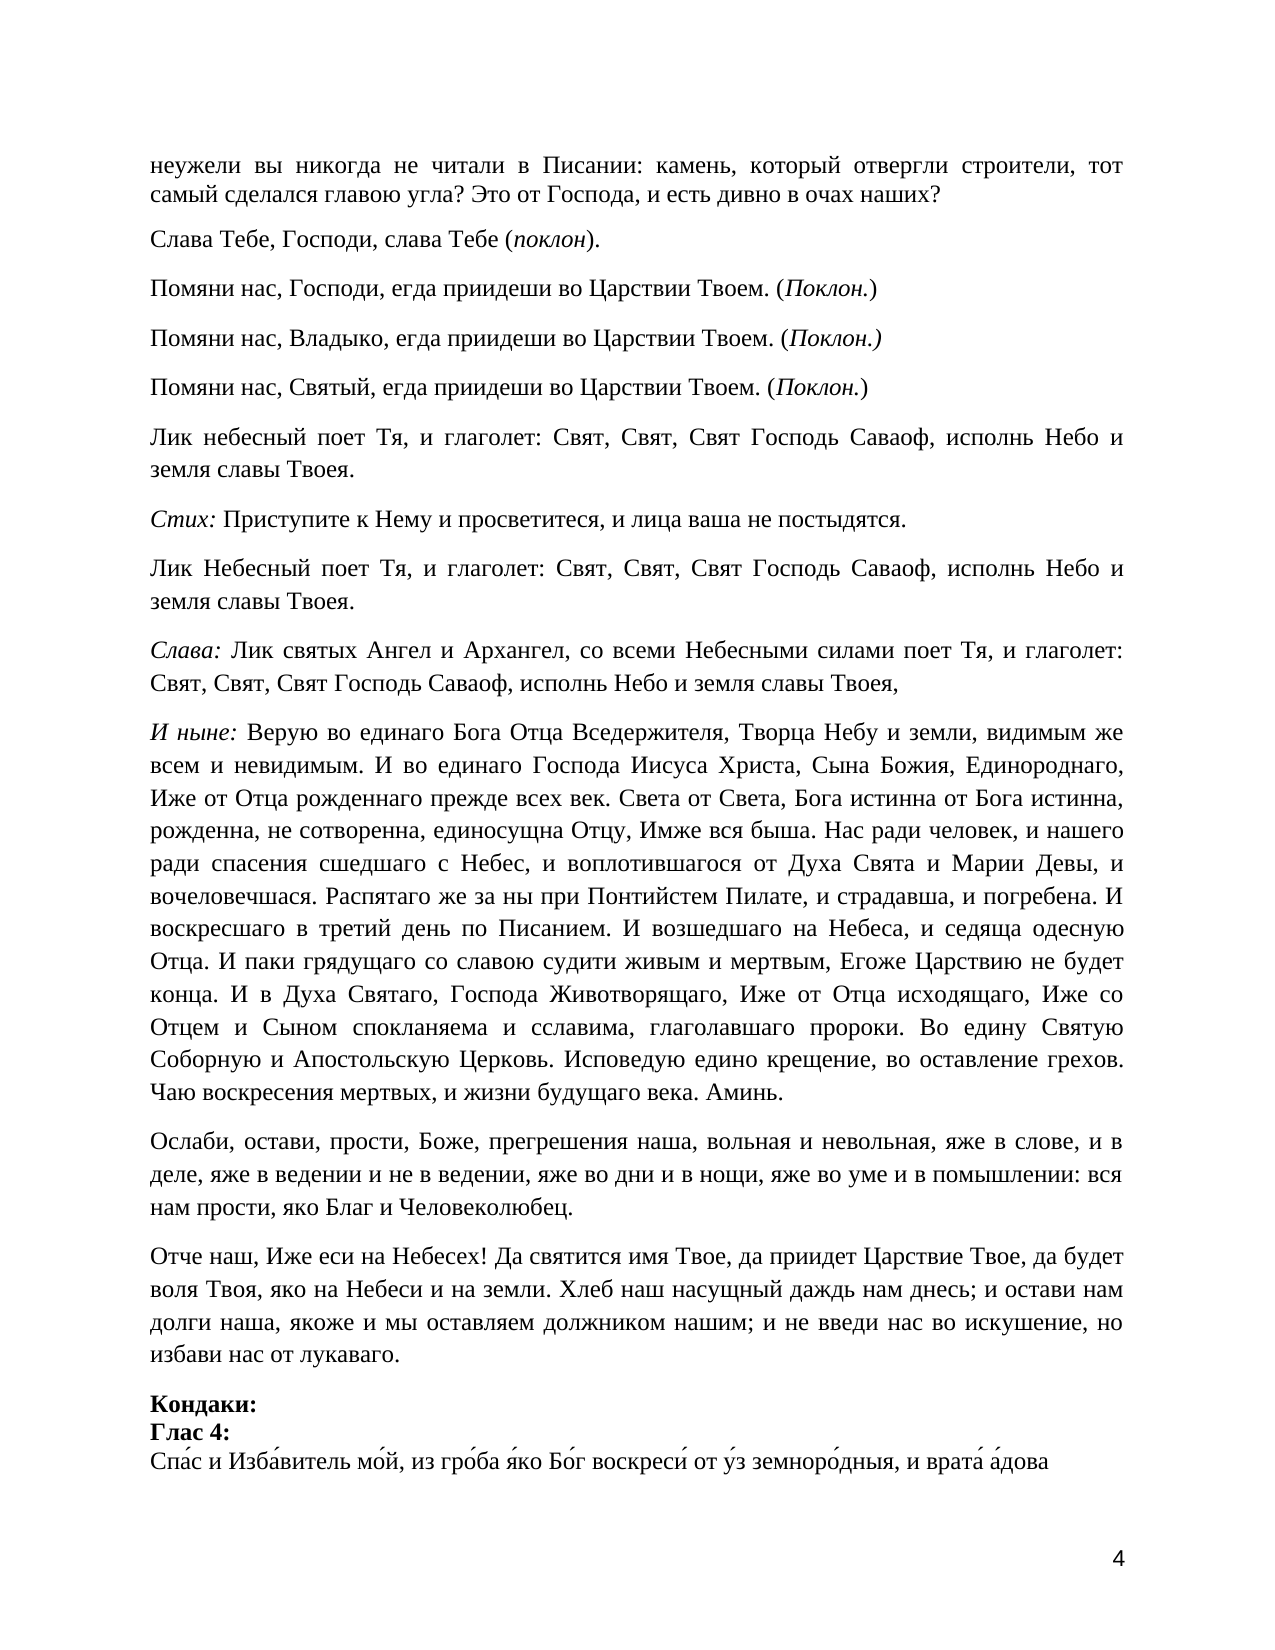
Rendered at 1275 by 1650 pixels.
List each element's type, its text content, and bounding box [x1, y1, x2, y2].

text Ослаби, остави, прости, Боже, прегрешения наша, вольная и невольная, яже в слове, и в деле, яже в ведении и не в ведении, яже во дни и в нощи, яже во уме и в помышлении: вся нам прости, яко Благ и Человеколюбец. [150, 1126, 1125, 1221]
text Лик Небесный поет Тя, и глаголет: Свят, Свят, Свят Господь Саваоф, исполнь Небо и земля славы Твоея. [150, 553, 1125, 614]
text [150, 150, 1125, 207]
text И ныне: Верую во единаго Бога Отца Вседержителя, Творца Небу и земли, видимым же всем и невидимым. И во единаго Господа Иисуса Христа, Сына Божия, Единороднаго, Иже от Отца рожденнаго прежде всех век. Света от Света, Бога истинна от Бога истинна, рожденна, не сотворенна, единосущна Отцу, Имже вся быша. Нас ради человек, и нашего ради спасения сшедшаго с Небес, и воплотившагося от Духа Свята и Марии Девы, и вочеловечшася. Распятаго же за ны при Понтийстем Пилате, и страдавша, и погребена. И воскресшаго в третий день по Писанием. И возшедшаго на Небеса, и седяща одесную Отца. И паки грядущаго со славою судити живым и мертвым, Егоже Царствию не будет конца. И в Духа Святаго, Господа Животворящаго, Иже от Отца исходящаго, Иже со Отцем и Сыном спокланяема и сславима, глаголавшаго пророки. Во едину Святую Соборную и Апостольскую Церковь. Исповедую едино крещение, во оставление грехов. Чаю воскресения мертвых, и жизни будущаго века. Аминь. [150, 717, 1125, 1106]
text Помяни нас, Владыко, егда приидеши во Царствии Твоем. (Поклон.) [150, 323, 1125, 352]
text Помяни нас, Святый, егда приидеши во Царствии Твоем. (Поклон.) [150, 372, 1125, 401]
text Отче наш, Иже еси на Небесех! Да святится имя Твое, да приидет Царствие Твое, да будет воля Твоя, яко на Небеси и на земли. Хлеб наш насущный даждь нам днесь; и остави нам долги наша, якоже и мы оставляем должником нашим; и не введи нас во искушение, но избави нас от лукаваго. [150, 1241, 1125, 1368]
subtitle Кондаки: [150, 1389, 1125, 1417]
text Глас 4: [150, 1417, 1125, 1446]
text Стих: Приступите к Нему и просветитеся, и лица ваша не постыдятся. [150, 504, 1125, 532]
text Слава: Лик святых Ангел и Архангел, со всеми Небесными силами поет Тя, и глаголет: Свят, Свят, Свят Господь Саваоф, исполнь Небо и земля славы Твоея, [150, 635, 1125, 697]
text Слава Тебе, Господи, слава Тебе (поклон). [150, 224, 1125, 253]
text Лик небесный поет Тя, и глаголет: Свят, Свят, Свят Господь Саваоф, исполнь Небо и земля славы Твоея. [150, 422, 1125, 483]
text Помяни нас, Господи, егда приидеши во Царствии Твоем. (Поклон.) [150, 273, 1125, 302]
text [150, 1446, 1125, 1475]
